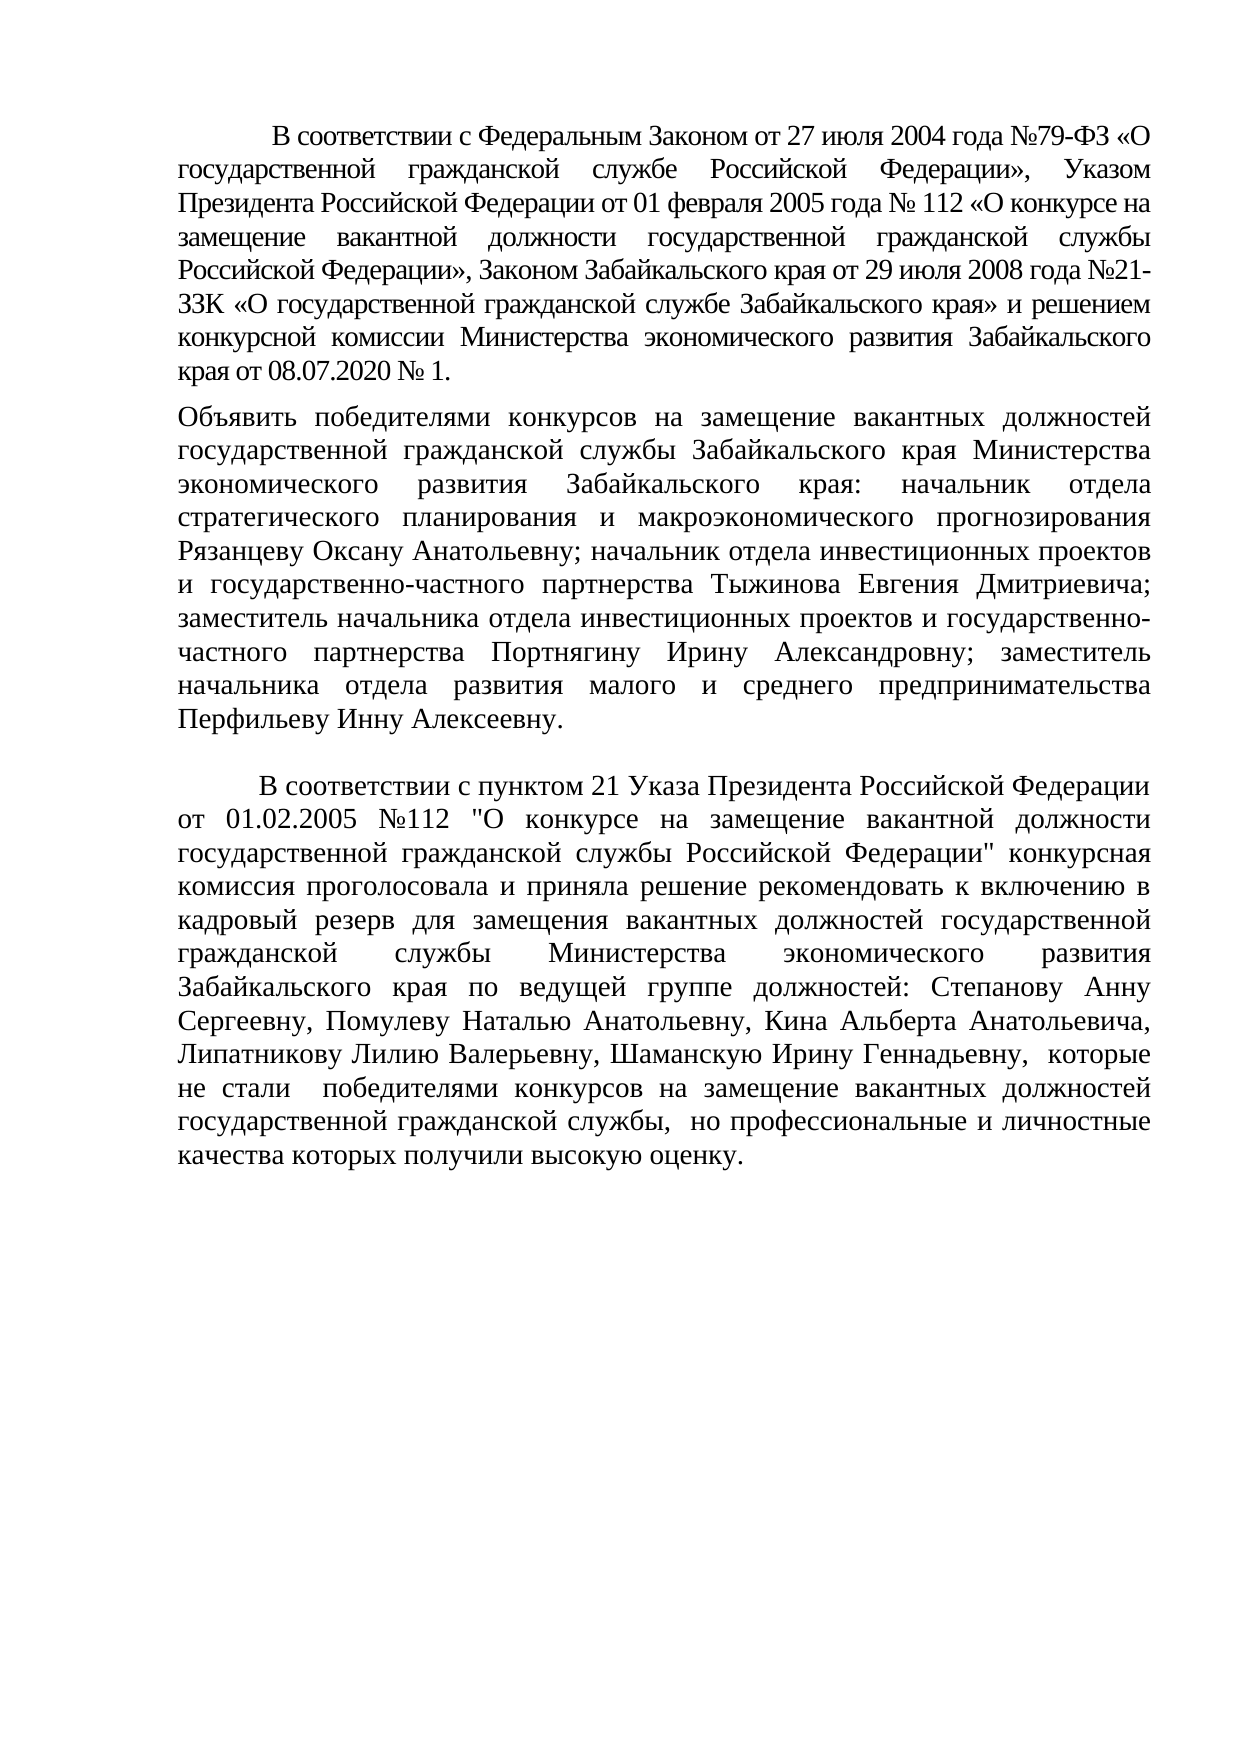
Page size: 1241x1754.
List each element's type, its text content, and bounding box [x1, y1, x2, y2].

text В соответствии с пунктом 21 Указа Президента Российской Федерации от 01.02.2005 №112 "О конкурсе на замещение вакантной должности государственной гражданской службы Российской Федерации" конкурсная комиссия проголосовала и приняла решение рекомендовать к включению в кадровый резерв для замещения вакантных должностей государственной гражданской службы Министерства экономического развития Забайкальского края по ведущей группе должностей: Степанову Анну Сергеевну, Помулеву Наталью Анатольевну, Кина Альберта Анатольевича, Липатникову Лилию Валерьевну, Шаманскую Ирину Геннадьевну, которые не стали победителями конкурсов на замещение вакантных должностей государственной гражданской службы, но профессиональные и личностные качества которых получили высокую оценку. [177, 768, 1152, 1170]
text В соответствии с Федеральным Законом от 27 июля 2004 года №79-ФЗ «О государственной гражданской службе Российской Федерации», Указом Президента Российской Федерации от 01 февраля 2005 года № 112 «О конкурсе на замещение вакантной должности государственной гражданской службы Российской Федерации», Законом Забайкальского края от 29 июля 2008 года №21-ЗЗК «О государственной гражданской службе Забайкальского края» и решением конкурсной комиссии Министерства экономического развития Забайкальского края от 08.07.2020 № 1. [177, 118, 1152, 386]
text Объявить победителями конкурсов на замещение вакантных должностей государственной гражданской службы Забайкальского края Министерства экономического развития Забайкальского края: начальник отдела стратегического планирования и макроэкономического прогнозирования Рязанцеву Оксану Анатольевну; начальник отдела инвестиционных проектов и государственно-частного партнерства Тыжинова Евгения Дмитриевича; заместитель начальника отдела инвестиционных проектов и государственно-частного партнерства Портнягину Ирину Александровну; заместитель начальника отдела развития малого и среднего предпринимательства Перфильеву Инну Алексеевну. [177, 399, 1152, 734]
